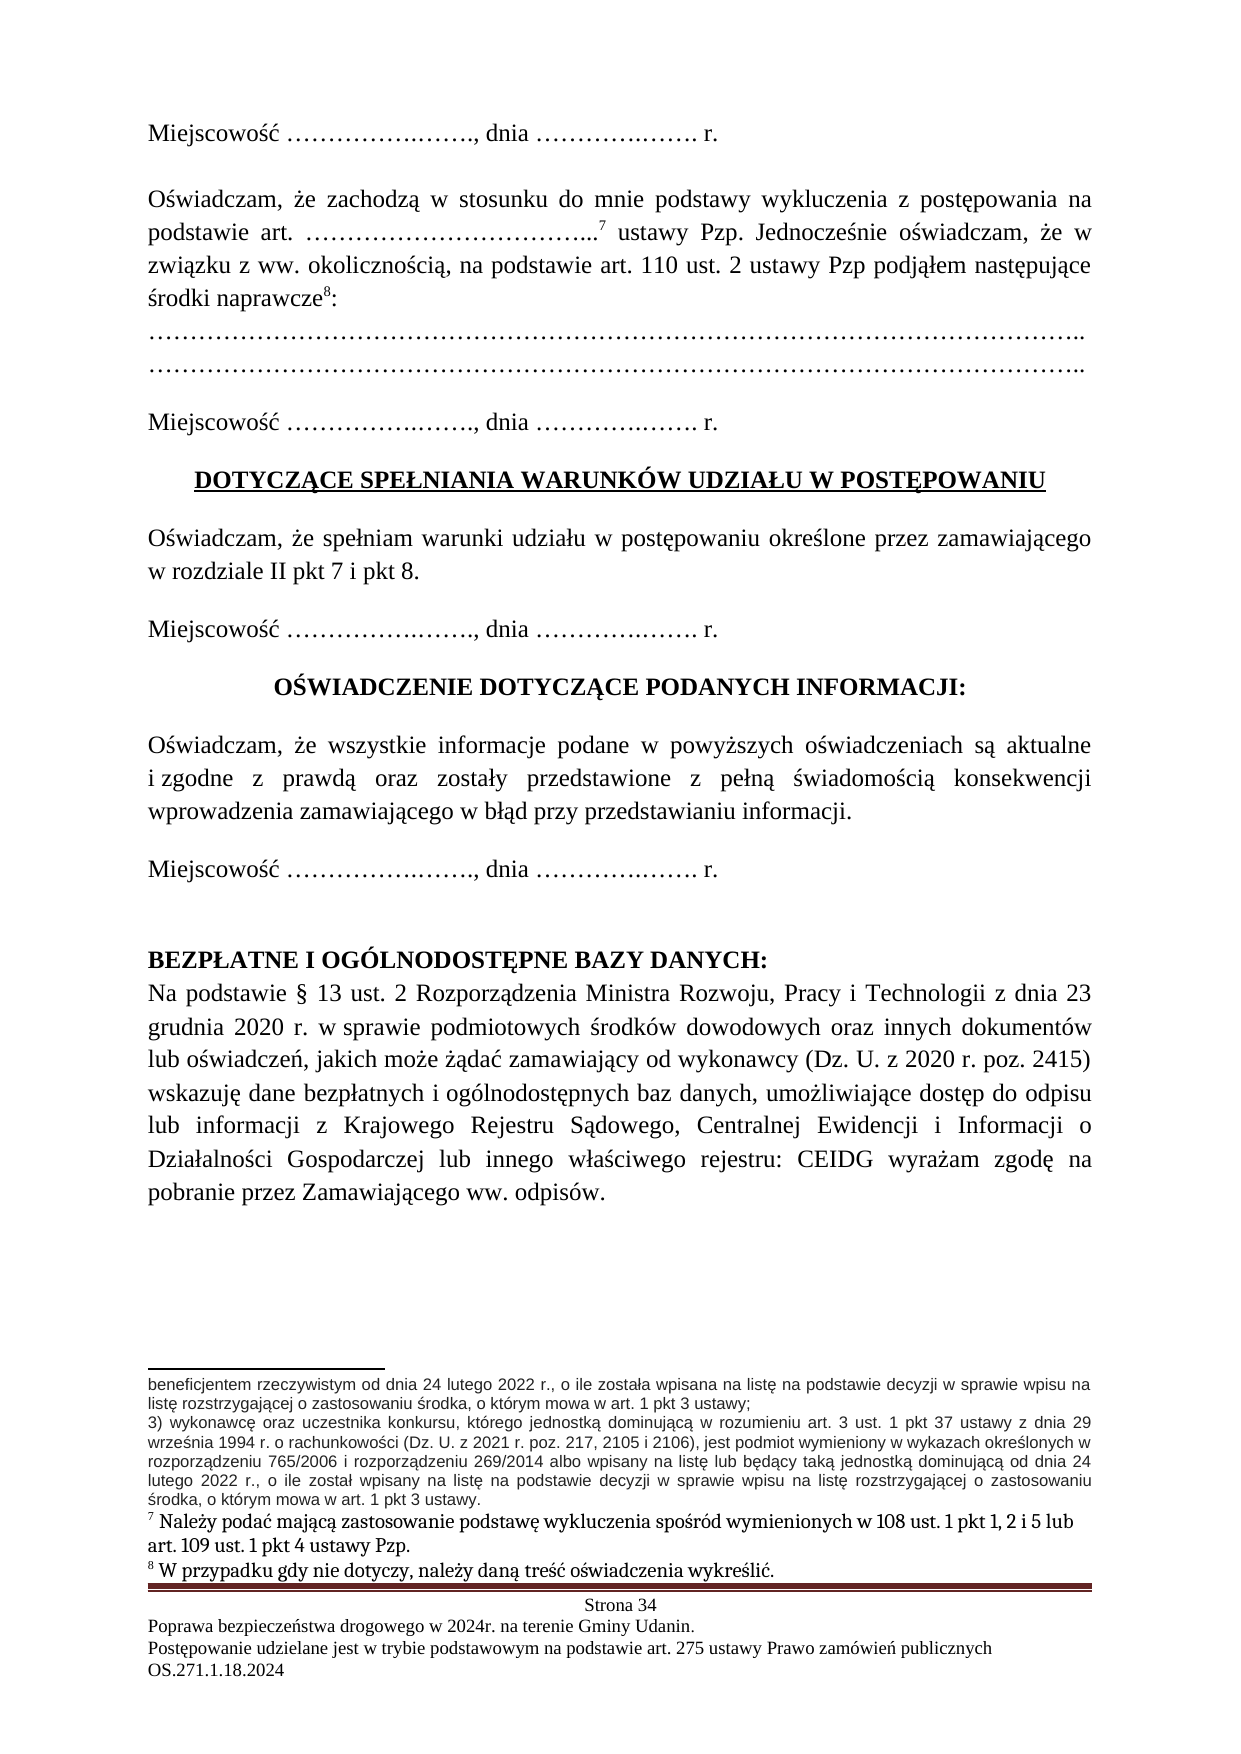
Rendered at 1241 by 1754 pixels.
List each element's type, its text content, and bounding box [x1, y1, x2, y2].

text ………………………………………………………………………………………………….. [148, 349, 1092, 378]
text OŚWIADCZENIE DOTYCZĄCE PODANYCH INFORMACJI: [148, 672, 1092, 701]
text Oświadczam, że wszystkie informacje podane w powyższych oświadczeniach są aktualne i zgodne z prawdą oraz zostały przedstawione z pełną świadomością konsekwencji wprowadzenia zamawiającego w błąd przy przedstawianiu informacji. [148, 730, 1092, 825]
text BEZPŁATNE I OGÓLNODOSTĘPNE BAZY DANYCH: [148, 946, 1092, 974]
text DOTYCZĄCE SPEŁNIANIA WARUNKÓW UDZIAŁU W POSTĘPOWANIU [148, 465, 1092, 494]
text Na podstawie § 13 ust. 2 Rozporządzenia Ministra Rozwoju, Pracy i Technologii z dnia 23 grudnia 2020 r. w sprawie podmiotowych środków dowodowych oraz innych dokumentów lub oświadczeń, jakich może żądać zamawiający od wykonawcy (Dz. U. z 2020 r. poz. 2415) wskazuję dane bezpłatnych i ogólnodostępnych baz danych, umożliwiające dostęp do odpisu lub informacji z Krajowego Rejestru Sądowego, Centralnej Ewidencji i Informacji o Działalności Gospodarczej lub innego właściwego rejestru: CEIDG wyrażam zgodę na pobranie przez Zamawiającego ww. odpisów. [148, 978, 1092, 1205]
text Miejscowość …………….……., dnia ………….……. r. [148, 407, 1092, 436]
text Miejscowość …………….……., dnia ………….……. r. [148, 854, 1092, 883]
text Miejscowość …………….……., dnia ………….……. r. [148, 118, 1092, 147]
text ………………………………………………………………………………………………….. [148, 316, 1092, 345]
text Oświadczam, że spełniam warunki udziału w postępowaniu określone przez zamawiającego w rozdziale II pkt 7 i pkt 8. [148, 523, 1092, 585]
text Oświadczam, że zachodzą w stosunku do mnie podstawy wykluczenia z postępowania na podstawie art. ……………………………... ustawy Pzp. Jednocześnie oświadczam, że w związku z ww. okolicznością, na podstawie art. 110 ust. 2 ustawy Pzp podjąłem następujące środki naprawcze: [148, 184, 1092, 312]
text Miejscowość …………….……., dnia ………….……. r. [148, 614, 1092, 643]
